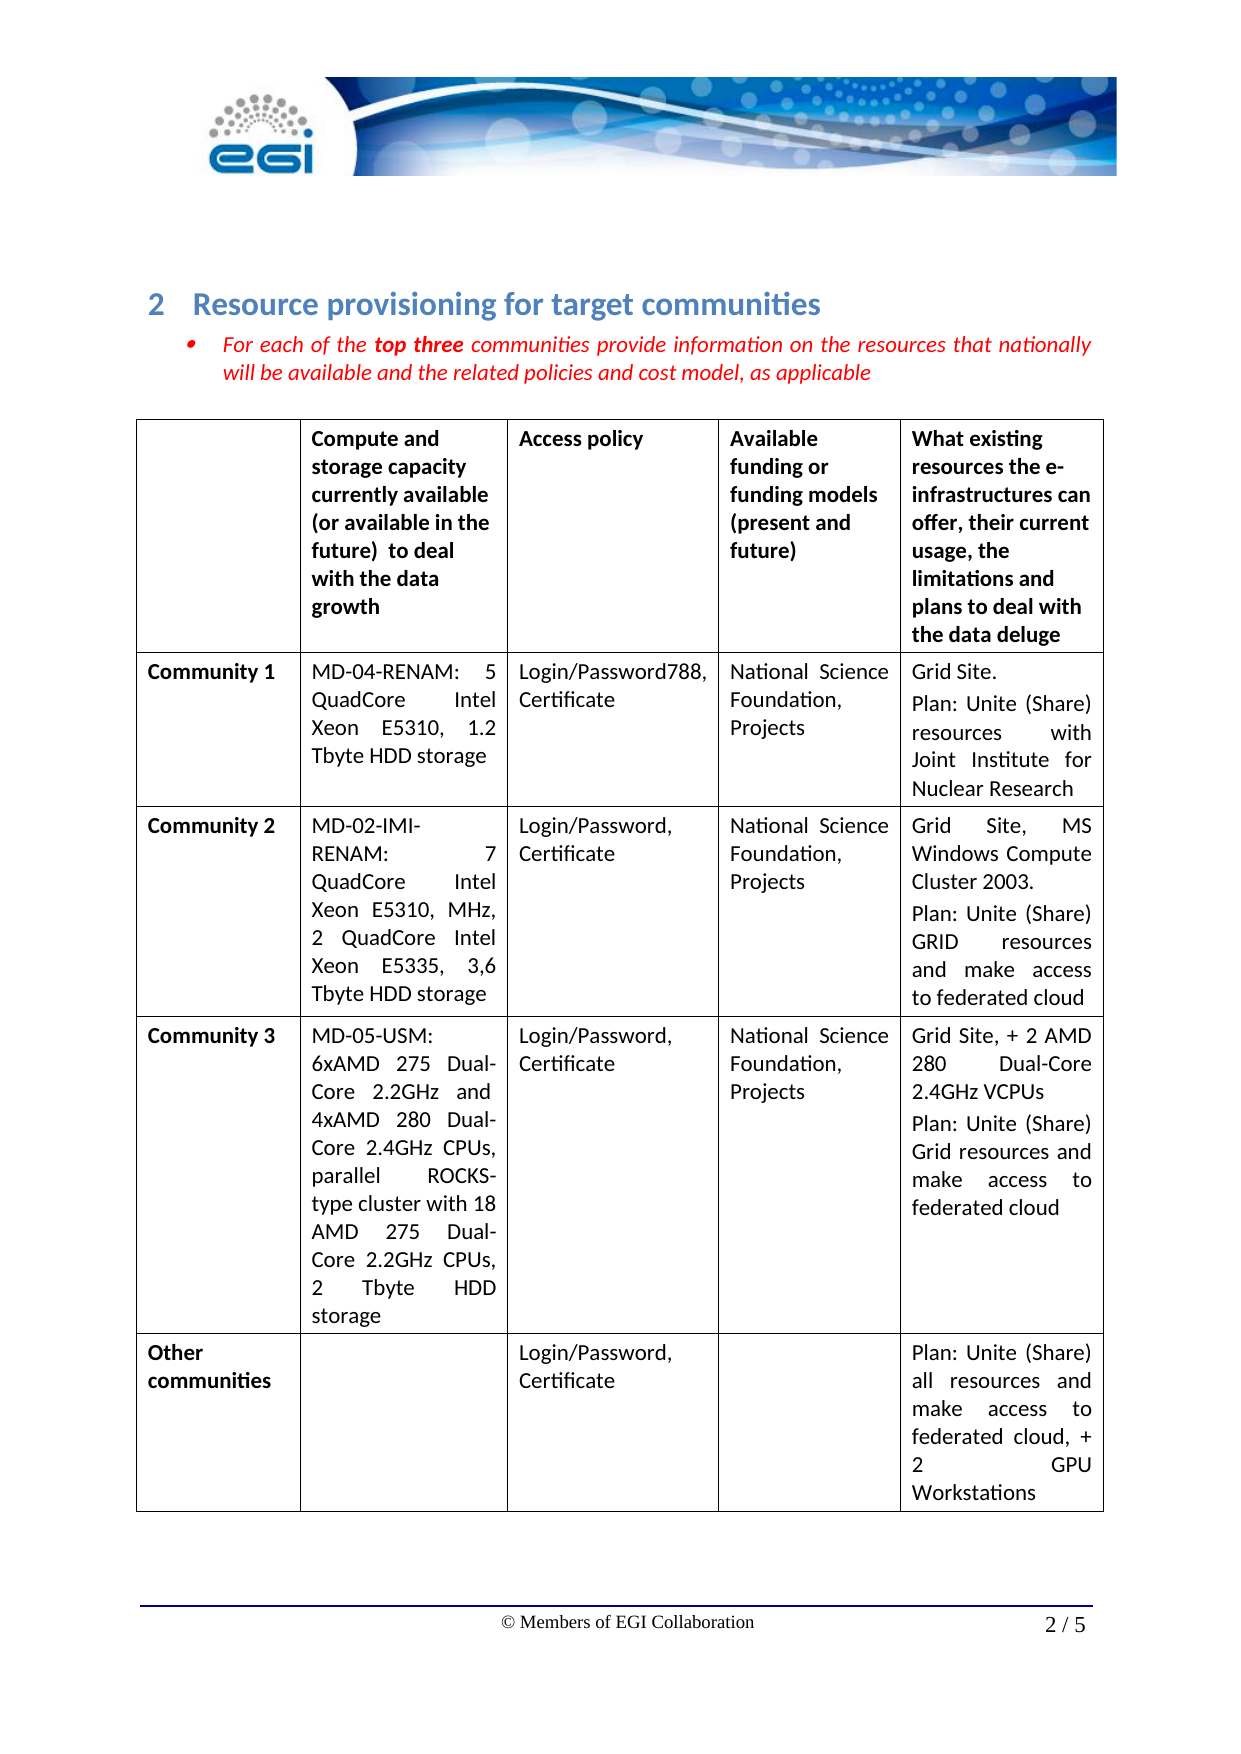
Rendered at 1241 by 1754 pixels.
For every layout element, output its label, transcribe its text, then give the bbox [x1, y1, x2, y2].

table_cell Plan: Unite (Share) all resources and make access to federated cloud, + 2 GPU Workstations [901, 1334, 1103, 1511]
table_cell National Science Foundation, Projects [719, 653, 900, 806]
table_cell Login/Password, Certificate [508, 1017, 718, 1333]
list For each of the top three communities provide information on the resources that nationally will be available and the related policies and cost model, as applicable [185, 330, 1092, 386]
table_header Available funding or funding models (present and future) [719, 420, 900, 652]
table_cell [719, 1334, 900, 1511]
table_header [137, 420, 300, 652]
table_cell MD-02-IMI-RENAM: 7 QuadCore Intel Xeon E5310, MHz, 2 QuadCore Intel Xeon E5335, 3,6 Tbyte HDD storage [301, 807, 507, 1016]
table_cell Login/Password, Certificate [508, 1334, 718, 1511]
table_cell Grid Site. Plan: Unite (Share) resources with Joint Institute for Nuclear Research [901, 653, 1103, 806]
table_cell Login/Password788, Certificate [508, 653, 718, 806]
table_header What existing resources the e-infrastructures can offer, their current usage, the limitations and plans to deal with the data deluge [901, 420, 1103, 652]
table_cell MD-04-RENAM: 5 QuadCore Intel Xeon E5310, 1.2 Tbyte HDD storage [301, 653, 507, 806]
table_cell National Science Foundation, Projects [719, 807, 900, 1016]
subtitle Resource provisioning for target communities [148, 283, 1092, 324]
table_cell MD-05-USM: 6xAMD 275 Dual-Core 2.2GHz and 4xAMD 280 Dual-Core 2.4GHz CPUs, parallel ROCKS-type cluster with 18 AMD 275 Dual-Core 2.2GHz CPUs, 2 Tbyte HDD storage [301, 1017, 507, 1333]
table_cell National Science Foundation, Projects [719, 1017, 900, 1333]
table_cell Community 3 [137, 1017, 300, 1333]
table_cell Grid Site, MS Windows Compute Cluster 2003. Plan: Unite (Share) GRID resources and make access to federated cloud [901, 807, 1103, 1016]
table_cell Community 2 [137, 807, 300, 1016]
table_cell Community 1 [137, 653, 300, 806]
table_cell Other communities [137, 1334, 300, 1511]
table_header Access policy [508, 420, 718, 652]
table_cell Grid Site, + 2 AMD 280 Dual-Core 2.4GHz VCPUs Plan: Unite (Share) Grid resources and make access to federated cloud [901, 1017, 1103, 1333]
table_header Compute and storage capacity currently available (or available in the future) to deal with the data growth [301, 420, 507, 652]
table_cell [301, 1334, 507, 1511]
table_cell Login/Password, Certificate [508, 807, 718, 1016]
